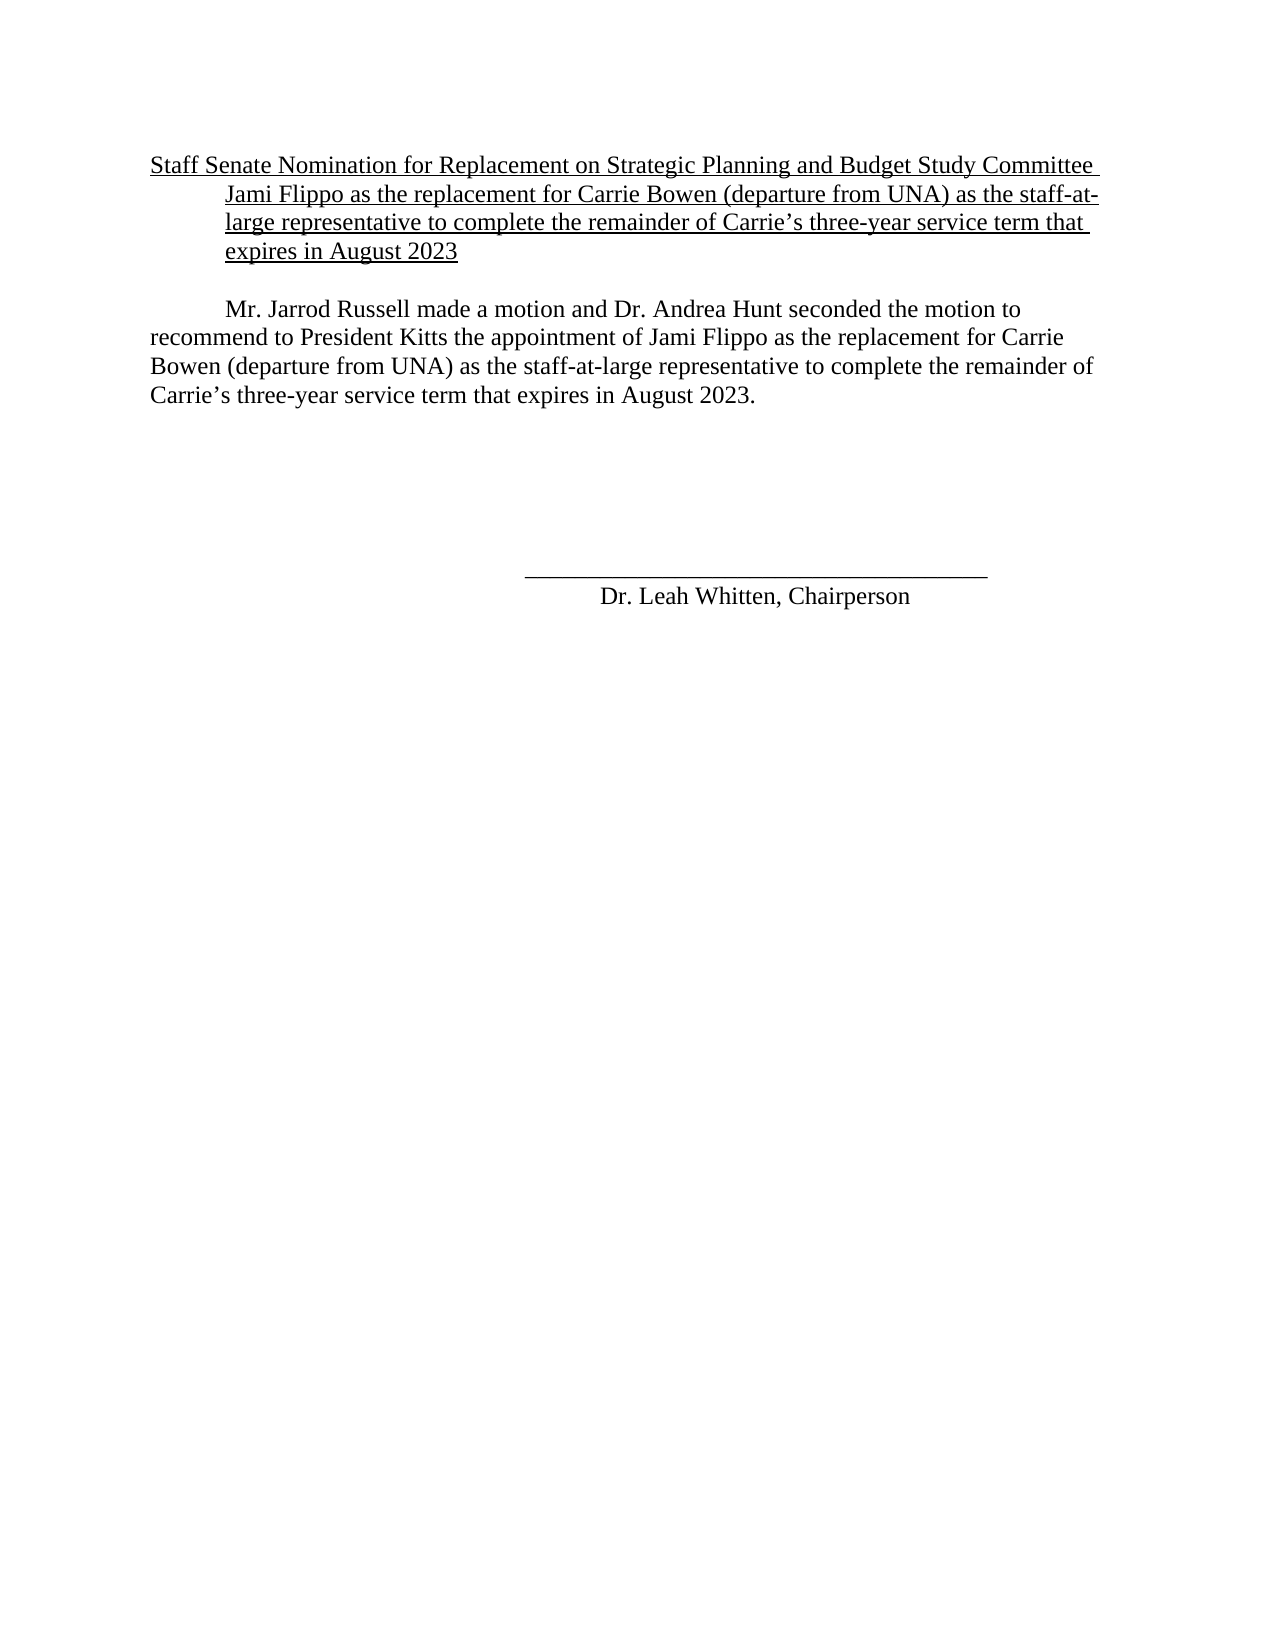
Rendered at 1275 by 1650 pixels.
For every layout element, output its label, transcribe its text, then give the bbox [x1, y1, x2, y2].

text Staff Senate Nomination for Replacement on Strategic Planning and Budget Study Committee [150, 150, 1125, 179]
text Jami Flippo as the replacement for Carrie Bowen (departure from UNA) as the staff-at-large representative to complete the remainder of Carrie’s three-year service term that expires in August 2023 [225, 179, 1125, 265]
text _____________________________________ [150, 552, 1125, 581]
text Mr. Jarrod Russell made a motion and Dr. Andrea Hunt seconded the motion to recommend to President Kitts the appointment of Jami Flippo as the replacement for Carrie Bowen (departure from UNA) as the staff-at-large representative to complete the remainder of Carrie’s three-year service term that expires in August 2023. [150, 294, 1125, 409]
text Dr. Leah Whitten, Chairperson [150, 581, 1125, 610]
